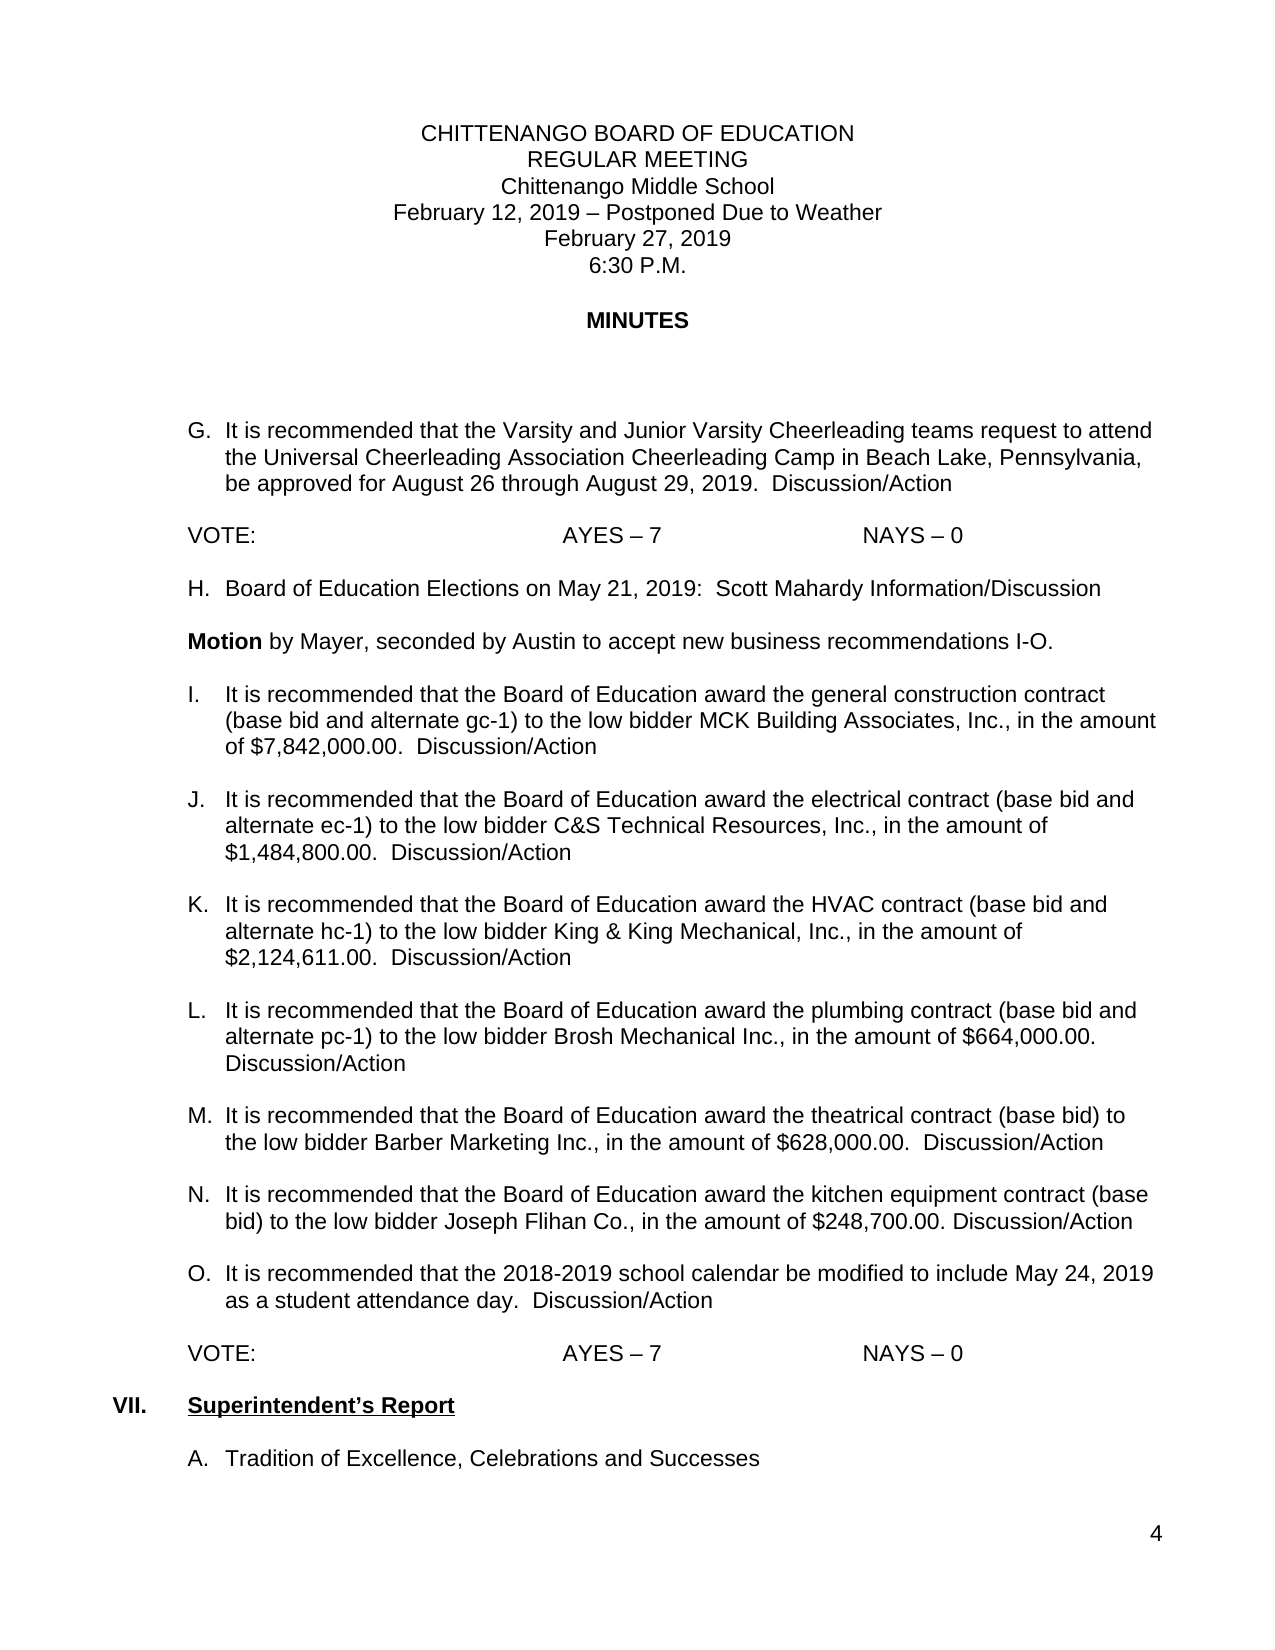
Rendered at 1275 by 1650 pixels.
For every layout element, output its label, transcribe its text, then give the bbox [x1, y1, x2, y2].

list It is recommended that the Board of Education award the theatrical contract (base bid) to the low bidder Barber Marketing Inc., in the amount of $628,000.00. Discussion/Action [187, 1102, 1162, 1155]
list It is recommended that the Board of Education award the HVAC contract (base bid and alternate hc-1) to the low bidder King & King Mechanical, Inc., in the amount of $2,124,611.00. Discussion/Action [187, 891, 1162, 971]
list It is recommended that the Board of Education award the kitchen equipment contract (base bid) to the low bidder Joseph Flihan Co., in the amount of $248,700.00. Discussion/Action [187, 1181, 1162, 1234]
list VOTE: AYES – 7 NAYS – 0 [187, 1339, 1162, 1366]
list Board of Education Elections on May 21, 2019: Scott Mahardy Information/Discussion [187, 575, 1162, 602]
list It is recommended that the Varsity and Junior Varsity Cheerleading teams request to attend the Universal Cheerleading Association Cheerleading Camp in Beach Lake, Pennsylvania, be approved for August 26 through August 29, 2019. Discussion/Action [187, 417, 1162, 496]
list It is recommended that the 2018-2019 school calendar be modified to include May 24, 2019 as a student attendance day. Discussion/Action [187, 1260, 1162, 1313]
text Motion by Mayer, seconded by Austin to accept new business recommendations I-O. [187, 628, 1162, 654]
list It is recommended that the Board of Education award the general construction contract (base bid and alternate gc-1) to the low bidder MCK Building Associates, Inc., in the amount of $7,842,000.00. Discussion/Action [187, 681, 1162, 760]
list VOTE: AYES – 7 NAYS – 0 [187, 522, 1162, 549]
list Tradition of Excellence, Celebrations and Successes [187, 1445, 1162, 1471]
list It is recommended that the Board of Education award the plumbing contract (base bid and alternate pc-1) to the low bidder Brosh Mechanical Inc., in the amount of $664,000.00. Discussion/Action [187, 997, 1162, 1076]
text VII. Superintendent’s Report [112, 1392, 1162, 1418]
list It is recommended that the Board of Education award the electrical contract (base bid and alternate ec-1) to the low bidder C&S Technical Resources, Inc., in the amount of $1,484,800.00. Discussion/Action [187, 786, 1162, 865]
